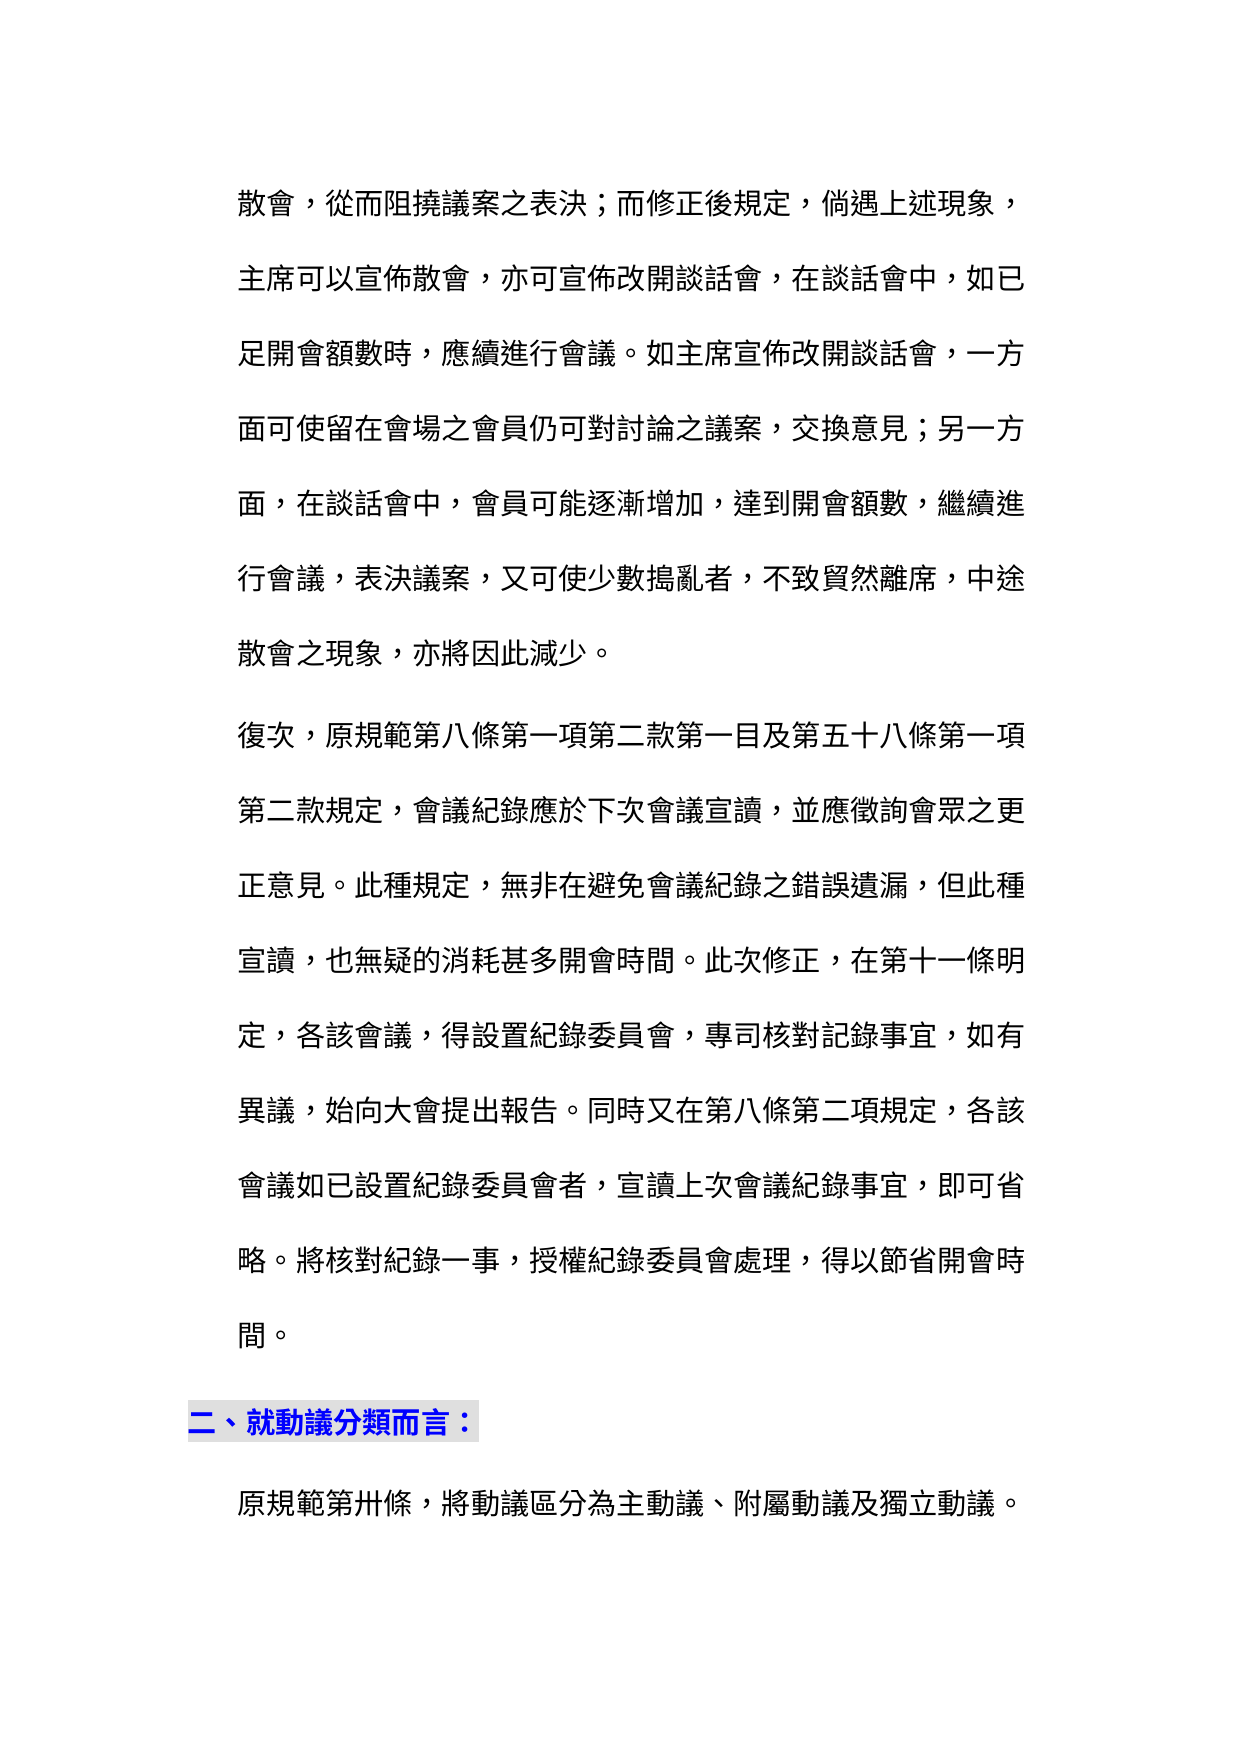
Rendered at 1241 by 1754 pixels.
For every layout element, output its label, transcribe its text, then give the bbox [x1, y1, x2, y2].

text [237, 164, 1053, 689]
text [237, 1464, 1053, 1539]
text 二、就動議分類而言： [187, 1383, 1053, 1458]
text 復次，原規範第八條第一項第二款第一目及第五十八條第一項第二款規定，會議紀錄應於下次會議宣讀，並應徵詢會眾之更正意見。此種規定，無非在避免會議紀錄之錯誤遺漏，但此種宣讀，也無疑的消耗甚多開會時間。此次修正，在第十一條明定，各該會議，得設置紀錄委員會，專司核對記錄事宜，如有異議，始向大會提出報告。同時又在第八條第二項規定，各該會議如已設置紀錄委員會者，宣讀上次會議紀錄事宜，即可省略。將核對紀錄一事，授權紀錄委員會處理，得以節省開會時間。 [237, 696, 1053, 1371]
